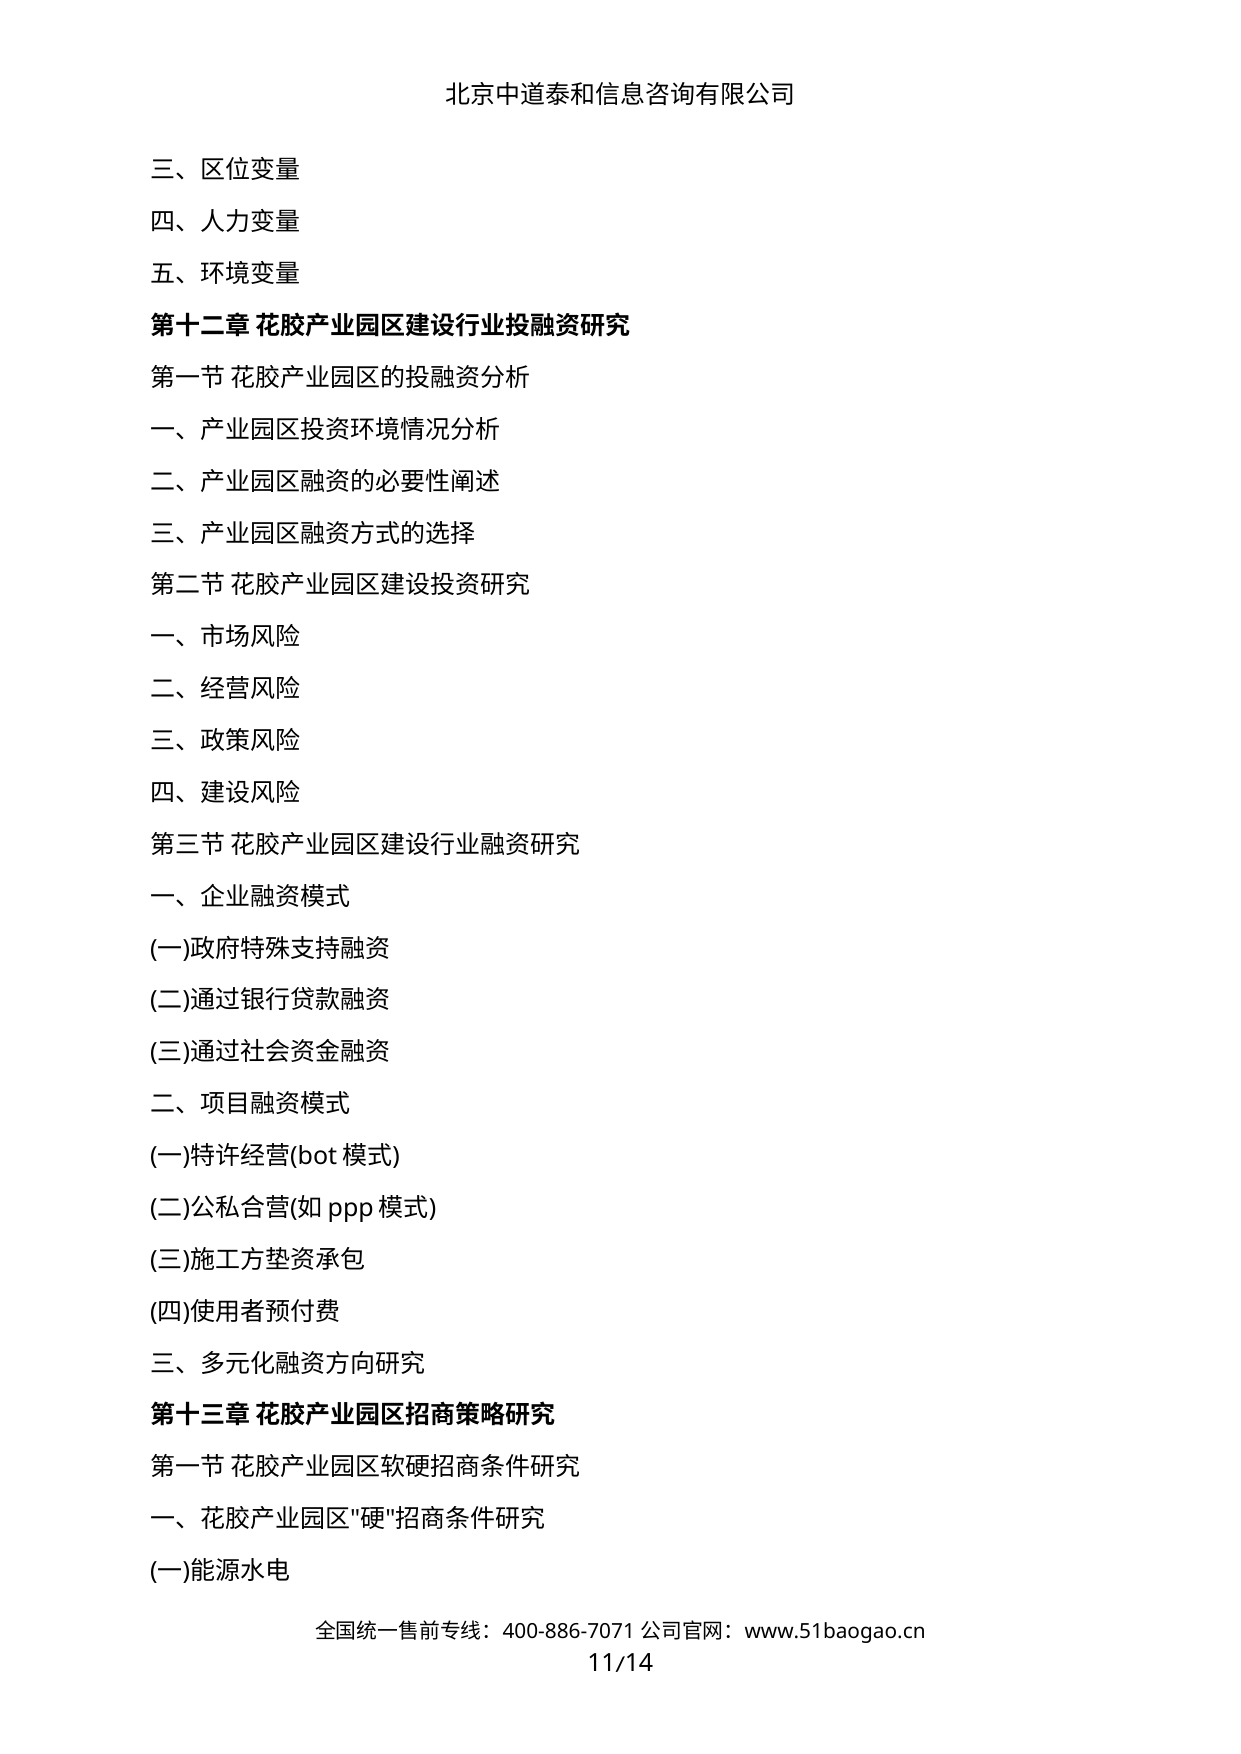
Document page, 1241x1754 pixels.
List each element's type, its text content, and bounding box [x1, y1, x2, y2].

text 三、区位变量 [150, 150, 1090, 186]
text 三、产业园区融资方式的选择 [150, 513, 1090, 549]
text (一)特许经营(bot模式) [150, 1136, 1090, 1172]
text 第一节 花胶产业园区的投融资分析 [150, 357, 1090, 394]
text (二)通过银行贷款融资 [150, 980, 1090, 1016]
text (二)公私合营(如ppp模式) [150, 1187, 1090, 1224]
text 第十三章 花胶产业园区招商策略研究 [150, 1395, 1090, 1431]
text 三、多元化融资方向研究 [150, 1343, 1090, 1379]
text 四、人力变量 [150, 202, 1090, 238]
text 一、花胶产业园区"硬"招商条件研究 [150, 1499, 1090, 1535]
text (三)施工方垫资承包 [150, 1239, 1090, 1276]
text 二、项目融资模式 [150, 1084, 1090, 1120]
text 一、产业园区投资环境情况分析 [150, 409, 1090, 446]
text (三)通过社会资金融资 [150, 1032, 1090, 1068]
text 五、环境变量 [150, 254, 1090, 290]
text 四、建设风险 [150, 772, 1090, 809]
text 二、产业园区融资的必要性阐述 [150, 461, 1090, 497]
text 一、企业融资模式 [150, 876, 1090, 912]
text (一)能源水电 [150, 1551, 1090, 1587]
text (一)政府特殊支持融资 [150, 928, 1090, 964]
text 二、经营风险 [150, 669, 1090, 705]
text (四)使用者预付费 [150, 1291, 1090, 1327]
text 三、政策风险 [150, 721, 1090, 757]
text 第三节 花胶产业园区建设行业融资研究 [150, 824, 1090, 861]
text 第二节 花胶产业园区建设投资研究 [150, 565, 1090, 601]
text 第十二章 花胶产业园区建设行业投融资研究 [150, 306, 1090, 342]
text 一、市场风险 [150, 617, 1090, 653]
text 第一节 花胶产业园区软硬招商条件研究 [150, 1447, 1090, 1483]
